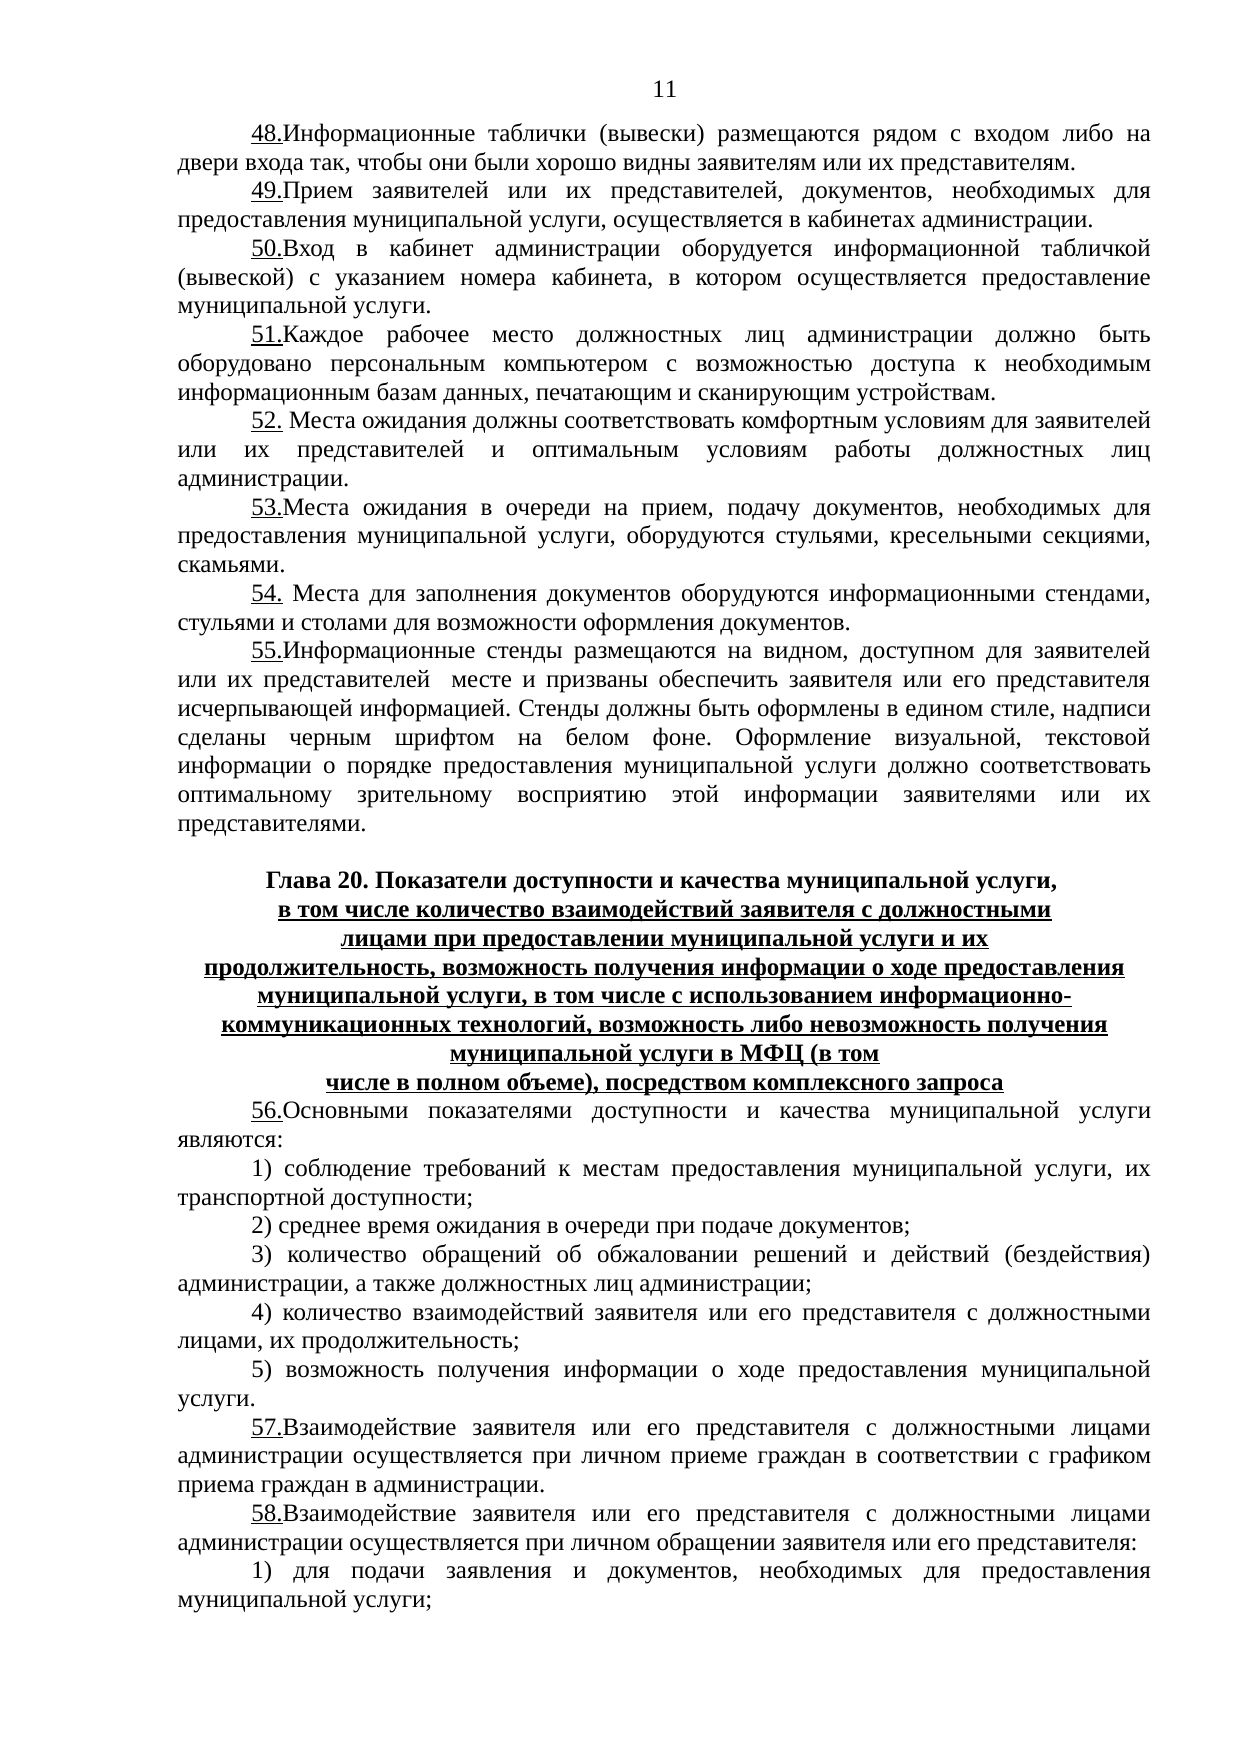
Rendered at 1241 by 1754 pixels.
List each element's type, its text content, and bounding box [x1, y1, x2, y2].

text 1) для подачи заявления и документов, необходимых для предоставления муниципальной услуги; [177, 1556, 1152, 1613]
text 50.Вход в кабинет администрации оборудуется информационной табличкой (вывеской) с указанием номера кабинета, в котором осуществляется предоставление муниципальной услуги. [177, 233, 1152, 319]
text 52. Места ожидания должны соответствовать комфортным условиям для заявителей или их представителей и оптимальным условиям работы должностных лиц администрации. [177, 406, 1152, 492]
text 58.Взаимодействие заявителя или его представителя с должностными лицами администрации осуществляется при личном обращении заявителя или его представителя: [177, 1498, 1152, 1556]
text 55.Информационные стенды размещаются на видном, доступном для заявителей или их представителей месте и призваны обеспечить заявителя или его представителя исчерпывающей информацией. Стенды должны быть оформлены в едином стиле, надписи сделаны черным шрифтом на белом фоне. Оформление визуальной, текстовой информации о порядке предоставления муниципальной услуги должно соответствовать оптимальному зрительному восприятию этой информации заявителями или их представителями. [177, 636, 1152, 837]
text 1) соблюдение требований к местам предоставления муниципальной услуги, их транспортной доступности; [177, 1153, 1152, 1211]
text 4) количество взаимодействий заявителя или его представителя с должностными лицами, их продолжительность; [177, 1297, 1152, 1354]
text числе в полном объеме), посредством комплексного запроса [177, 1067, 1152, 1096]
text 51.Каждое рабочее место должностных лиц администрации должно быть оборудовано персональным компьютером с возможностью доступа к необходимым информационным базам данных, печатающим и сканирующим устройствам. [177, 319, 1152, 406]
text 49.Прием заявителей или их представителей, документов, необходимых для предоставления муниципальной услуги, осуществляется в кабинетах администрации. [177, 176, 1152, 233]
text 5) возможность получения информации о ходе предоставления муниципальной услуги. [177, 1354, 1152, 1412]
text Глава 20. Показатели доступности и качества муниципальной услуги, в том числе количество взаимодействий заявителя с должностными лицами при предоставлении муниципальной услуги и их продолжительность, возможность получения информации о ходе предоставления муниципальной услуги, в том числе с использованием информационно-коммуникационных технологий, возможность либо невозможность получения муниципальной услуги в МФЦ (в том [177, 866, 1152, 1067]
text 57.Взаимодействие заявителя или его представителя с должностными лицами администрации осуществляется при личном приеме граждан в соответствии с графиком приема граждан в администрации. [177, 1412, 1152, 1498]
text 54. Места для заполнения документов оборудуются информационными стендами, стульями и столами для возможности оформления документов. [177, 578, 1152, 636]
text 3) количество обращений об обжаловании решений и действий (бездействия) администрации, а также должностных лиц администрации; [177, 1239, 1152, 1297]
text 53.Места ожидания в очереди на прием, подачу документов, необходимых для предоставления муниципальной услуги, оборудуются стульями, кресельными секциями, скамьями. [177, 492, 1152, 578]
text 2) среднее время ожидания в очереди при подаче документов; [177, 1211, 1152, 1239]
text 56.Основными показателями доступности и качества муниципальной услуги являются: [177, 1096, 1152, 1153]
text 48.Информационные таблички (вывески) размещаются рядом с входом либо на двери входа так, чтобы они были хорошо видны заявителям или их представителям. [177, 118, 1152, 176]
